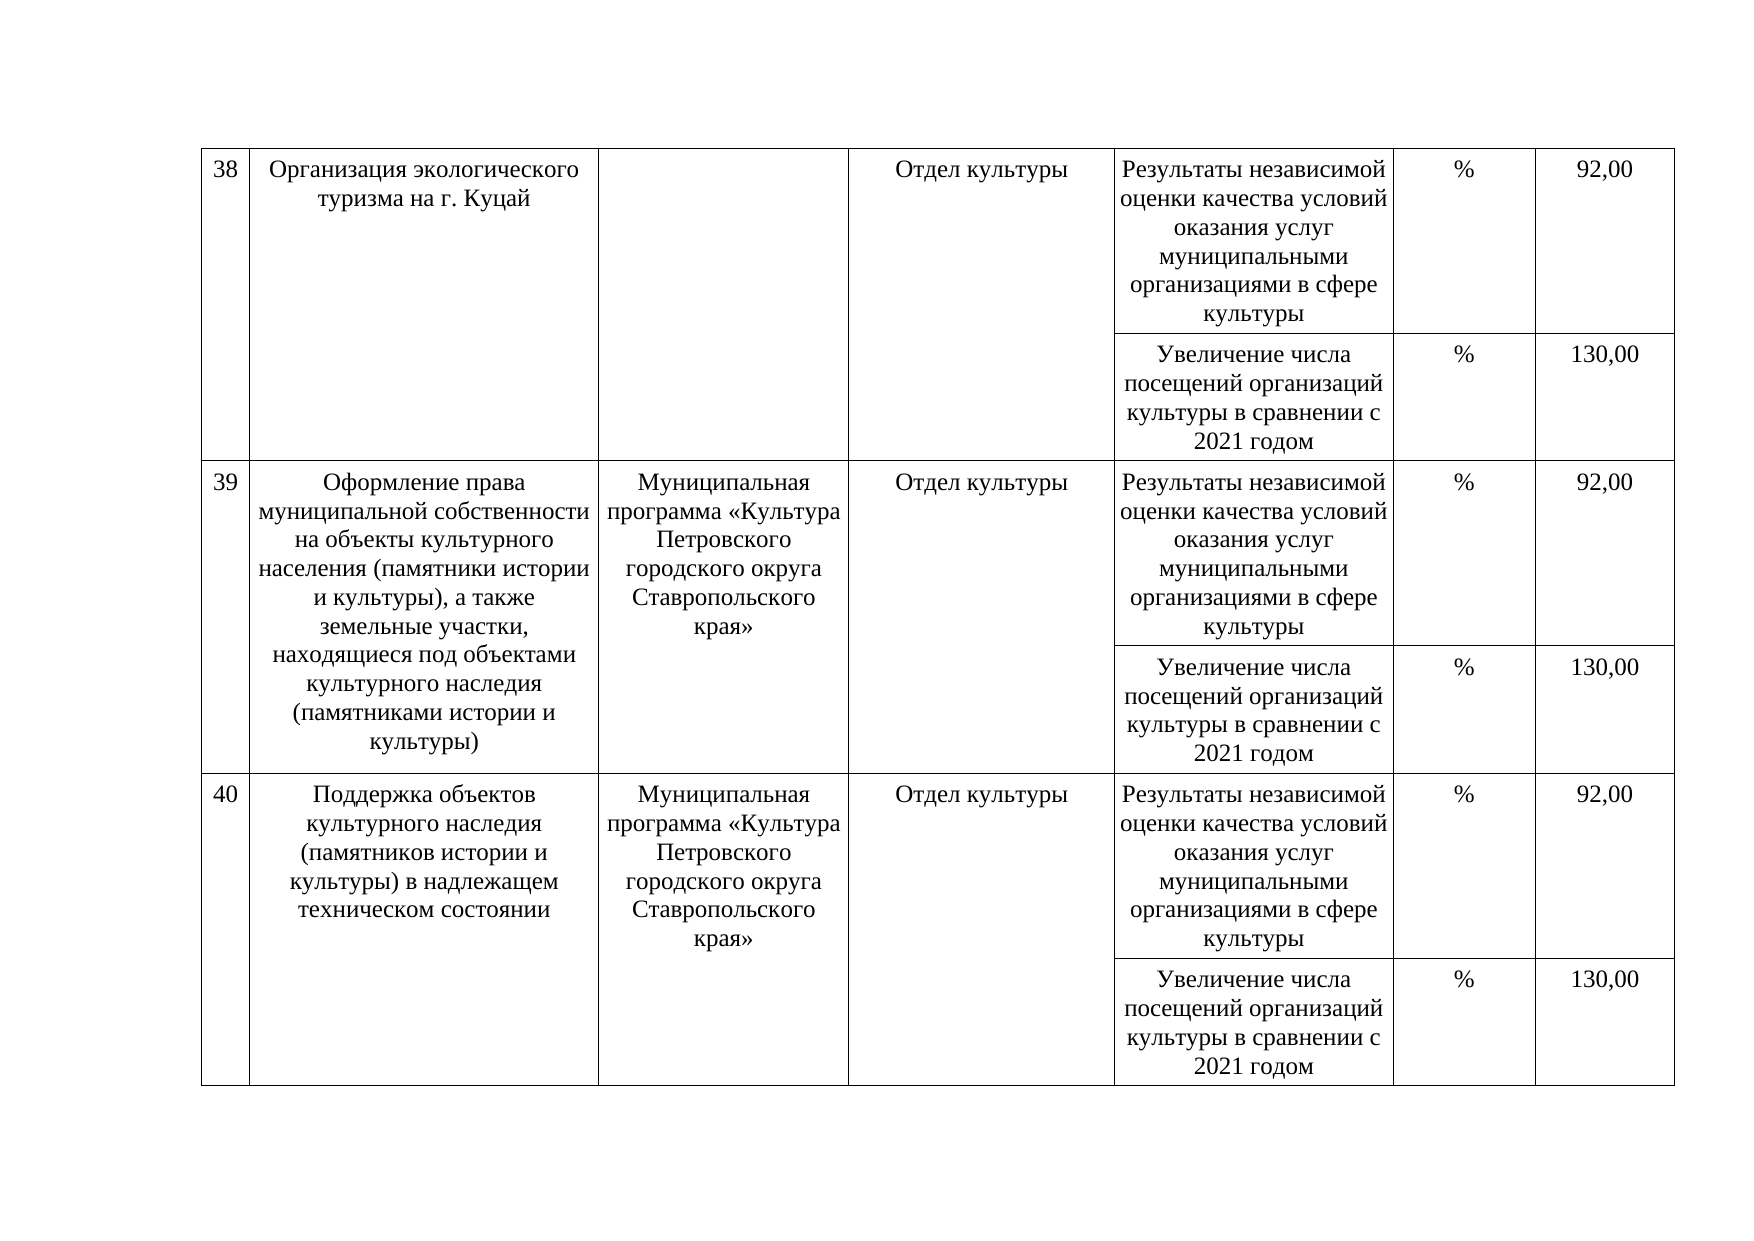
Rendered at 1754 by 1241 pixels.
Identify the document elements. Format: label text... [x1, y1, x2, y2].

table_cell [1115, 774, 1393, 958]
table_cell 40 [202, 774, 249, 1085]
table_cell Муниципальная программа «Культура Петровского городского округа Ставропольского края» [599, 461, 848, 773]
table_cell % [1394, 334, 1535, 460]
table_cell Отдел культуры [849, 149, 1114, 460]
table_cell % [1394, 149, 1535, 333]
table_cell % [1394, 774, 1535, 958]
table_cell Оформление права муниципальной собственности на объекты культурного населения (памятники истории и культуры), а также земельные участки, находящиеся под объектами культурного наследия (памятниками истории и культуры) [250, 461, 598, 773]
table_cell % [1394, 461, 1535, 645]
table_cell 39 [202, 461, 249, 773]
table_cell 130,00 [1536, 334, 1674, 460]
table_cell Поддержка объектов культурного наследия (памятников истории и культуры) в надлежащем техническом состоянии [250, 774, 598, 1085]
table_cell [599, 149, 848, 460]
table_cell Увеличение числа посещений организаций культуры в сравнении с 2021 годом [1115, 646, 1393, 773]
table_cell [1115, 334, 1393, 460]
table_cell 92,00 [1536, 149, 1674, 333]
table_cell Отдел культуры [849, 774, 1114, 1085]
table_cell 38 [202, 149, 249, 460]
table_cell % [1394, 646, 1535, 773]
table_cell % [1394, 959, 1535, 1085]
table_cell Результаты независимой оценки качества условий оказания услуг муниципальными организациями в сфере культуры [1115, 461, 1393, 645]
table_cell Организация экологического туризма на г. Куцай [250, 149, 598, 460]
table_cell Отдел культуры [849, 461, 1114, 773]
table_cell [1115, 959, 1393, 1085]
table_cell 92,00 [1536, 461, 1674, 645]
table_cell 130,00 [1536, 959, 1674, 1085]
table_cell 92,00 [1536, 774, 1674, 958]
table_cell 130,00 [1536, 646, 1674, 773]
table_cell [599, 774, 848, 1085]
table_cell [1115, 149, 1393, 333]
